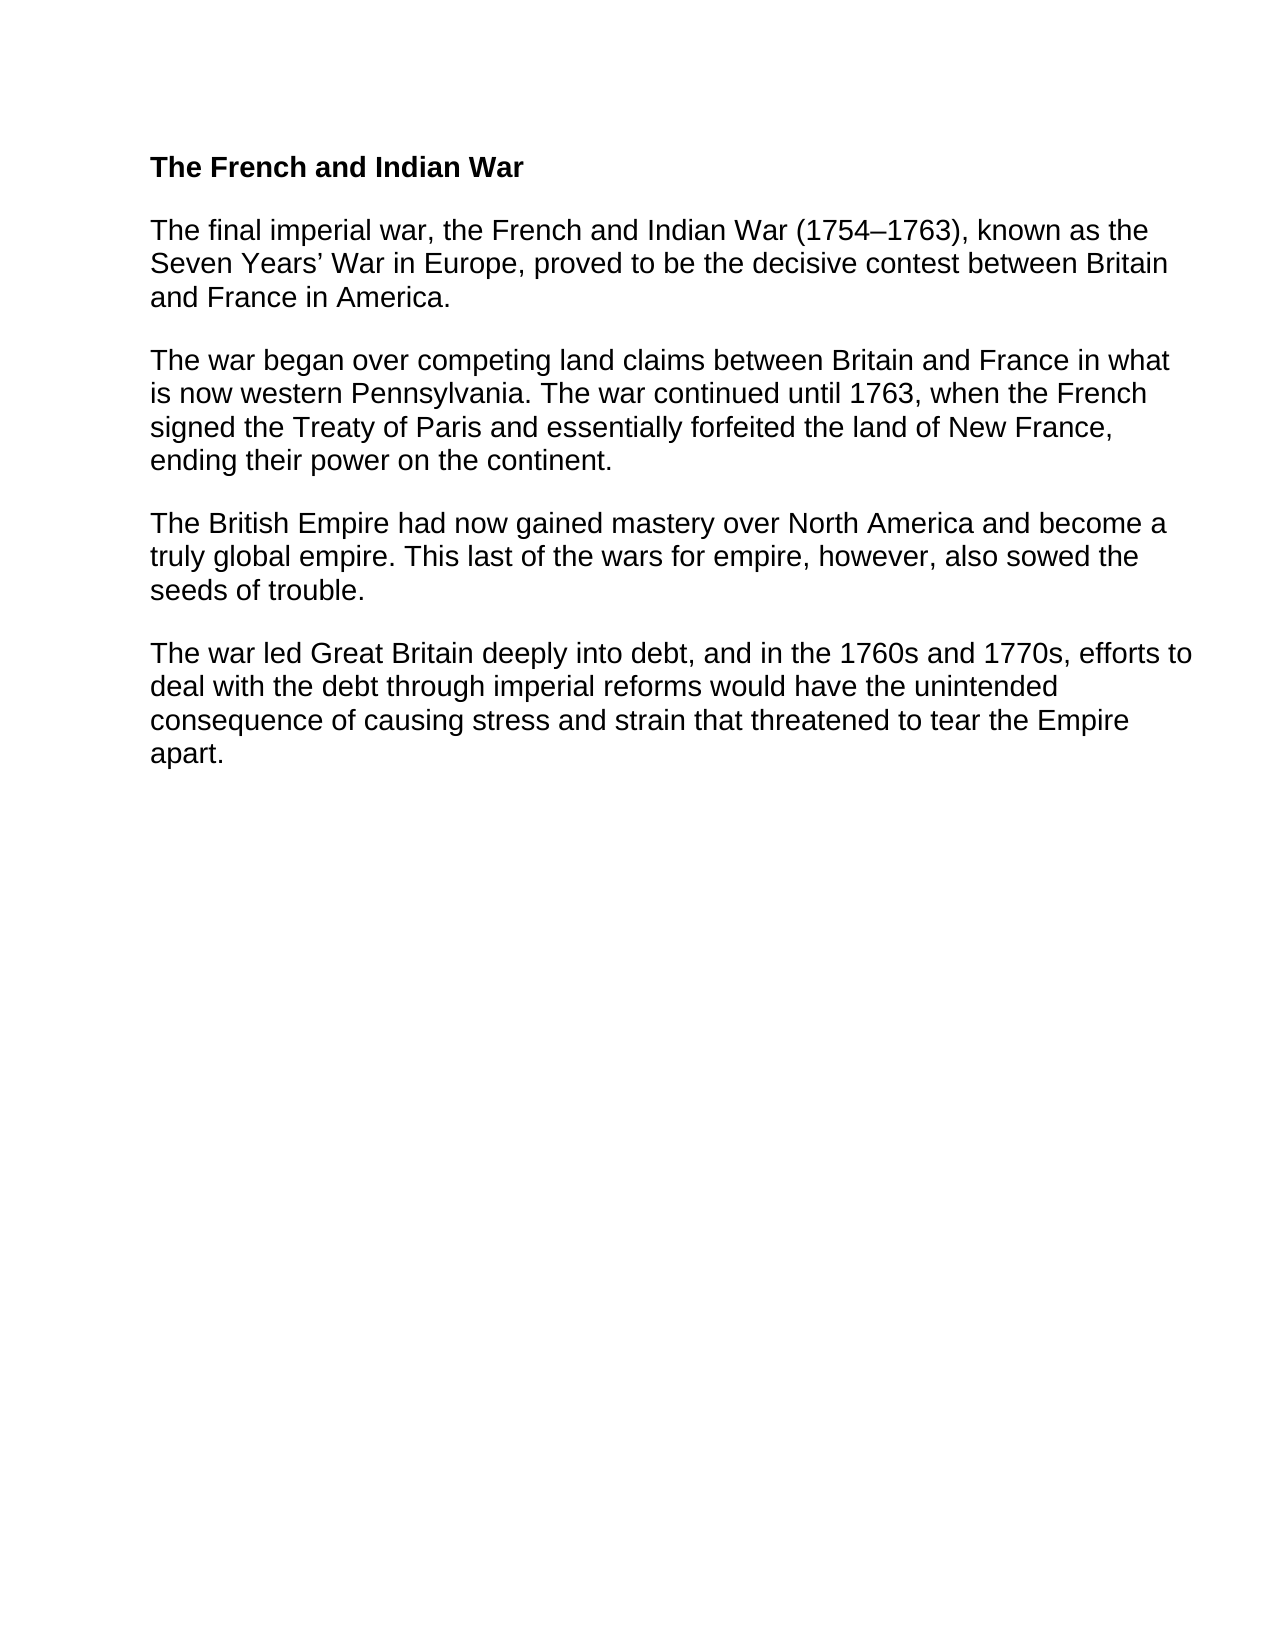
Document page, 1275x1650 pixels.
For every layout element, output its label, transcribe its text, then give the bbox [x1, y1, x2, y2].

text The final imperial war, the French and Indian War (1754–1763), known as the Seven Years’ War in Europe, proved to be the decisive contest between Britain and France in America. [150, 213, 1200, 313]
text The war began over competing land claims between Britain and France in what is now western Pennsylvania. The war continued until 1763, when the French signed the Treaty of Paris and essentially forfeited the land of New France, ending their power on the continent. [150, 342, 1200, 477]
text The British Empire had now gained mastery over North America and become a truly global empire. This last of the wars for empire, however, also sowed the seeds of trouble. [150, 506, 1200, 606]
text The French and Indian War [150, 146, 1200, 183]
text The war led Great Britain deeply into debt, and in the 1760s and 1770s, efforts to deal with the debt through imperial reforms would have the unintended consequence of causing stress and strain that threatened to tear the Empire apart. [150, 636, 1200, 770]
